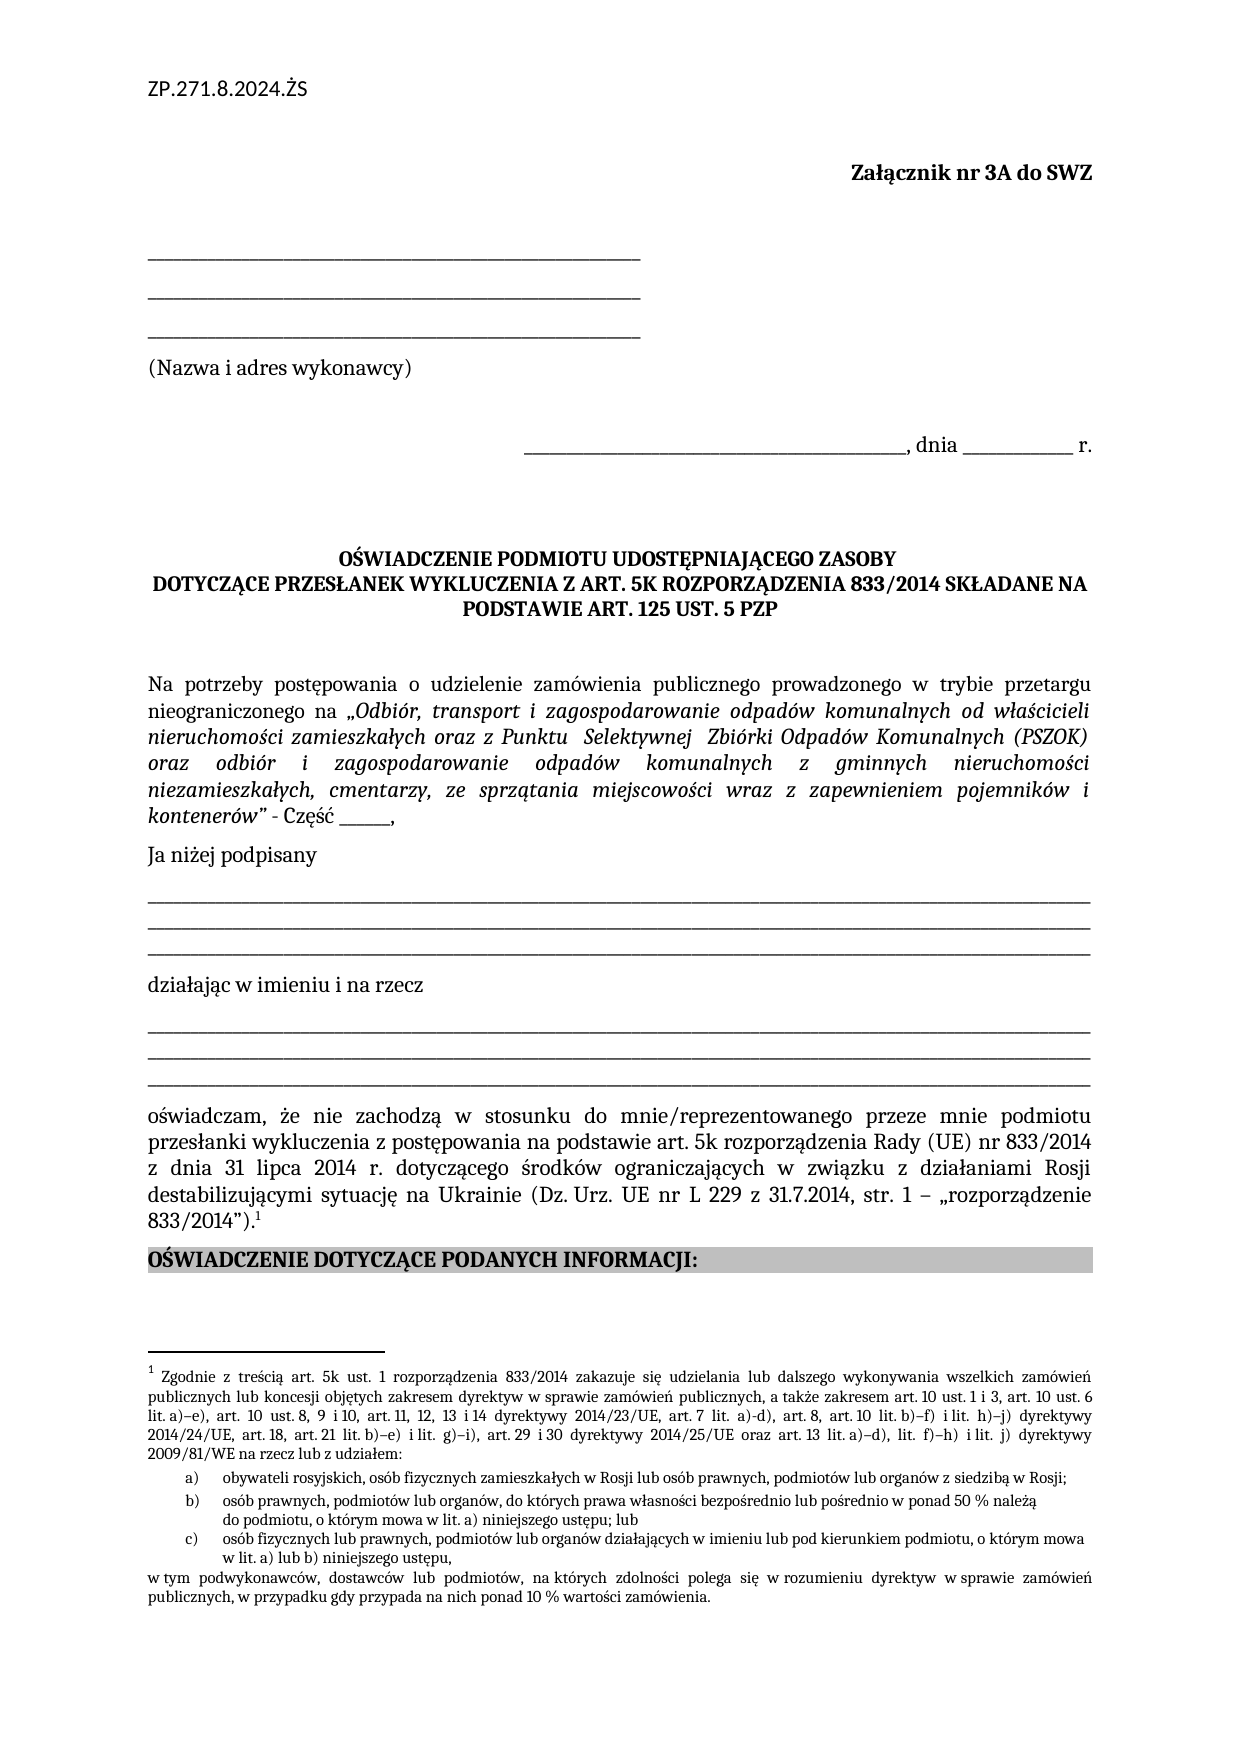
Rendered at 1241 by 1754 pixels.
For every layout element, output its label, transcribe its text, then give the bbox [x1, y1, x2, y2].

text oświadczam, że nie zachodzą w stosunku do mnie/reprezentowanego przeze mnie podmiotu przesłanki wykluczenia z postępowania na podstawie art. 5k rozporządzenia Rady (UE) nr 833/2014 z dnia 31 lipca 2014 r. dotyczącego środków ograniczających w związku z działaniami Rosji destabilizującymi sytuację na Ukrainie (Dz. Urz. UE nr L 229 z 31.7.2014, str. 1 – „rozporządzenie 833/2014”). [148, 1102, 1093, 1234]
text Ja niżej podpisany [148, 842, 1093, 868]
text Załącznik nr 3A do SWZ [148, 160, 1093, 186]
text działając w imieniu i na rzecz [148, 972, 1093, 998]
text OŚWIADCZENIE DOTYCZĄCE PODANYCH INFORMACJI: [148, 1247, 1093, 1273]
text _____________________________________________, dnia _____________ r. [148, 432, 1093, 458]
text __________________________________________________________ [148, 316, 1093, 342]
text __________________________________________________________ [148, 238, 1093, 264]
text __________________________________________________________ [148, 277, 1093, 303]
text (Nazwa i adres wykonawcy) [148, 354, 1093, 381]
text OŚWIADCZENIE PODMIOTU UDOSTĘPNIAJĄCEGO ZASOBY DOTYCZĄCE PRZESŁANEK WYKLUCZENIA Z ART. 5K ROZPORZĄDZENIA 833/2014 SKŁADANE NA PODSTAWIE ART. 125 UST. 5 PZP [148, 546, 1093, 622]
text _____________________________________________________________________________________________________________________________________________________________________________________________________________________________________________________________________________________________________________________________________________ [148, 881, 1093, 959]
text _____________________________________________________________________________________________________________________________________________________________________________________________________________________________________________________________________________________________________________________________________________ [148, 1011, 1093, 1090]
text Na potrzeby postępowania o udzielenie zamówienia publicznego prowadzonego w trybie przetargu nieograniczonego na „Odbiór, transport i zagospodarowanie odpadów komunalnych od właścicieli nieruchomości zamieszkałych oraz z Punktu Selektywnej Zbiórki Odpadów Komunalnych (PSZOK) oraz odbiór i zagospodarowanie odpadów komunalnych z gminnych nieruchomości niezamieszkałych, cmentarzy, ze sprzątania miejscowości wraz z zapewnieniem pojemników i kontenerów” - Część ______, [148, 672, 1093, 829]
